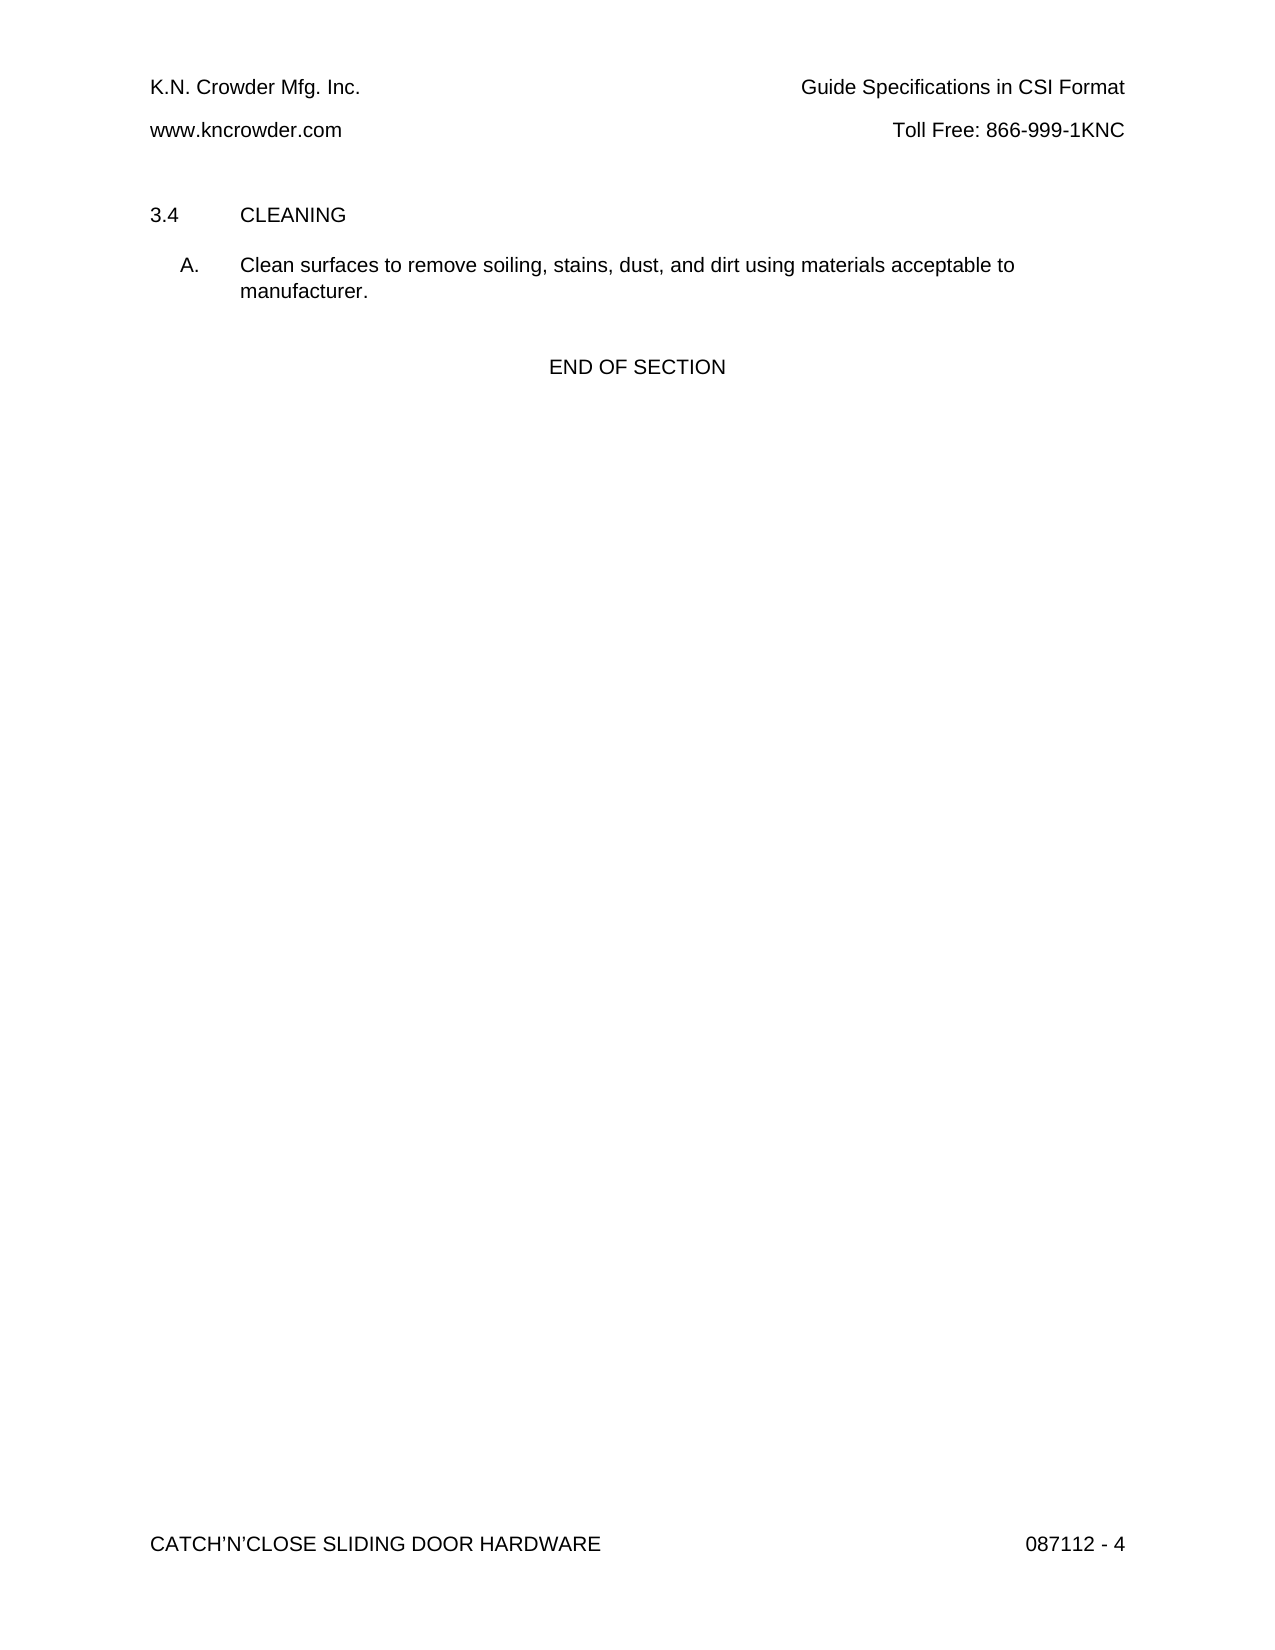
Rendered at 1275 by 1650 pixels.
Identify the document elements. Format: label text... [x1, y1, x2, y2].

text Clean surfaces to remove soiling, stains, dust, and dirt using materials acceptable to manufacturer. [180, 253, 1125, 303]
text END OF SECTION [150, 355, 1125, 379]
text CLEANING [150, 202, 1125, 226]
